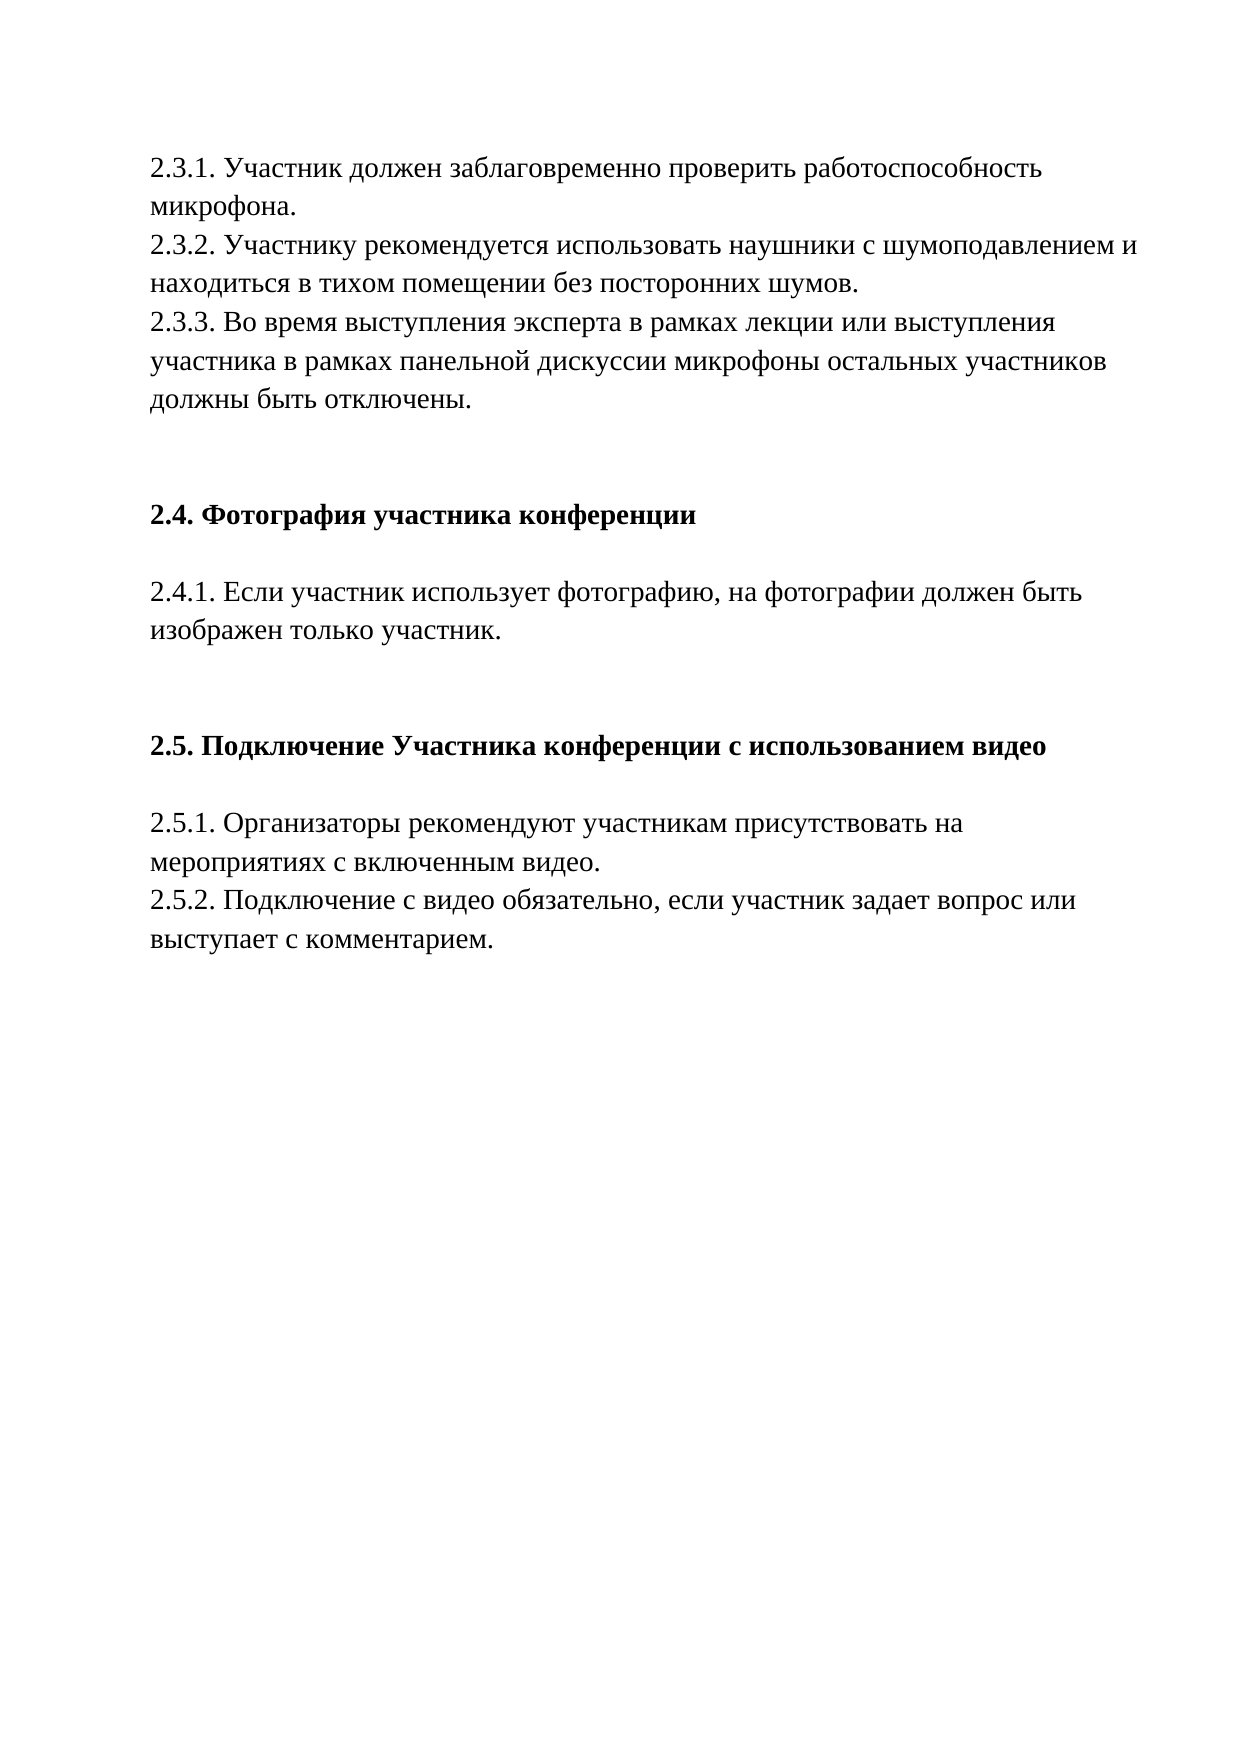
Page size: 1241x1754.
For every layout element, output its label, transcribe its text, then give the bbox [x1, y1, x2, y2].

text 2.3.2. Участнику рекомендуется использовать наушники с шумоподавлением и находиться в тихом помещении без посторонних шумов. [150, 227, 1139, 299]
text 2.3.1. Участник должен заблаговременно проверить работоспособность микрофона. [150, 150, 1139, 222]
text 2.4. Фотография участника конференции [150, 497, 1139, 530]
text 2.4.1. Если участник использует фотографию, на фотографии должен быть изображен только участник. [150, 574, 1139, 646]
text 2.5. Подключение Участника конференции с использованием видео [150, 728, 1139, 762]
text 2.5.2. Подключение с видео обязательно, если участник задает вопрос или выступает с комментарием. [150, 882, 1139, 954]
text 2.5.1. Организаторы рекомендуют участникам присутствовать на мероприятиях с включенным видео. [150, 805, 1139, 877]
text 2.3.3. Во время выступления эксперта в рамках лекции или выступления участника в рамках панельной дискуссии микрофоны остальных участников должны быть отключены. [150, 304, 1139, 415]
